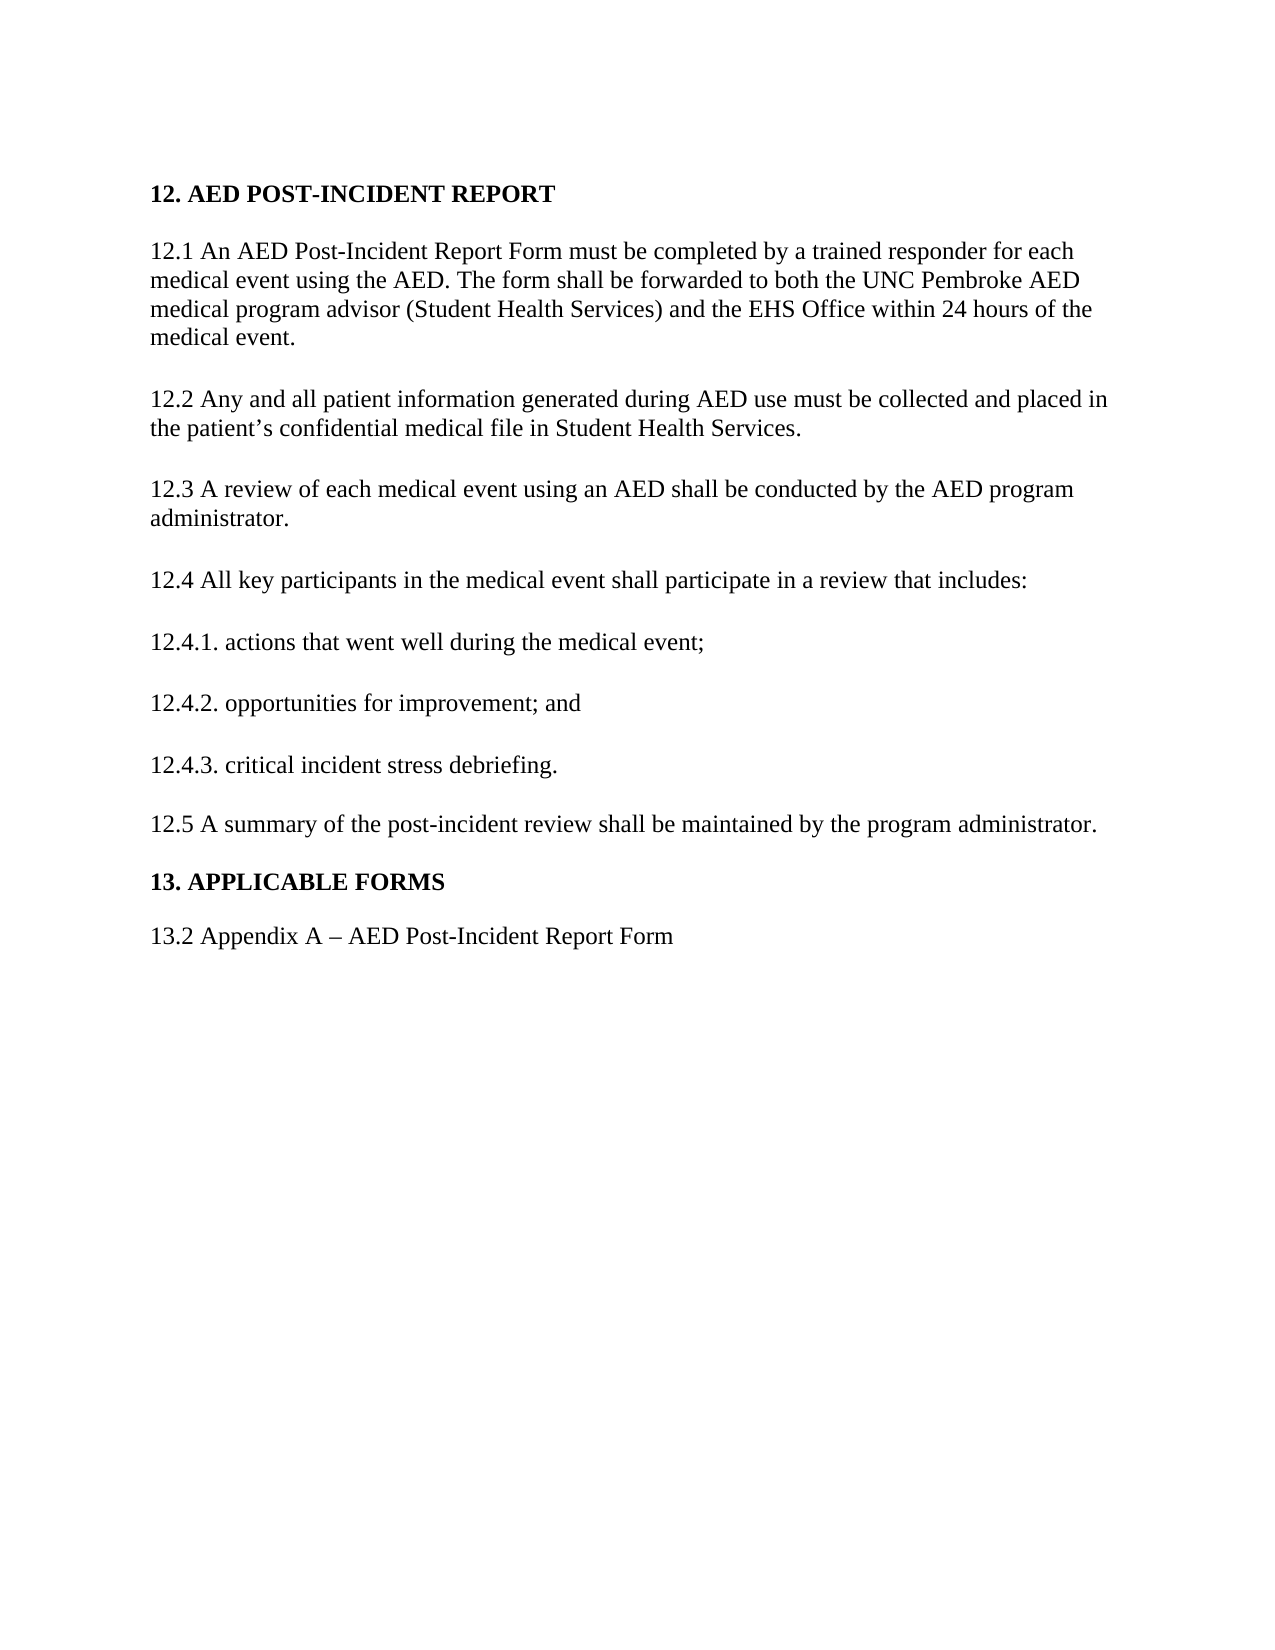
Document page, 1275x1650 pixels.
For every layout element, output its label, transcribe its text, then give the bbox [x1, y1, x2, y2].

text 12.2 Any and all patient information generated during AED use must be collected and placed in the patient’s confidential medical file in Student Health Services. [150, 384, 1125, 442]
text 13.2 Appendix A – AED Post-Incident Report Form [150, 921, 1125, 950]
text 12.4.3. critical incident stress debriefing. [150, 750, 1125, 779]
text 12.1 An AED Post-Incident Report Form must be completed by a trained responder for each medical event using the AED. The form shall be forwarded to both the UNC Pembroke AED medical program advisor (Student Health Services) and the EHS Office within 24 hours of the medical event. [150, 236, 1125, 351]
text 13. APPLICABLE FORMS [150, 867, 1125, 896]
text 12.3 A review of each medical event using an AED shall be conducted by the AED program administrator. [150, 474, 1125, 532]
text 12. AED POST-INCIDENT REPORT [150, 179, 1125, 207]
text 12.4.1. actions that went well during the medical event; [150, 627, 1125, 655]
text 12.4 All key participants in the medical event shall participate in a review that includes: [150, 565, 1125, 594]
text 12.4.2. opportunities for improvement; and [150, 688, 1125, 717]
text 12.5 A summary of the post-incident review shall be maintained by the program administrator. [150, 809, 1125, 838]
